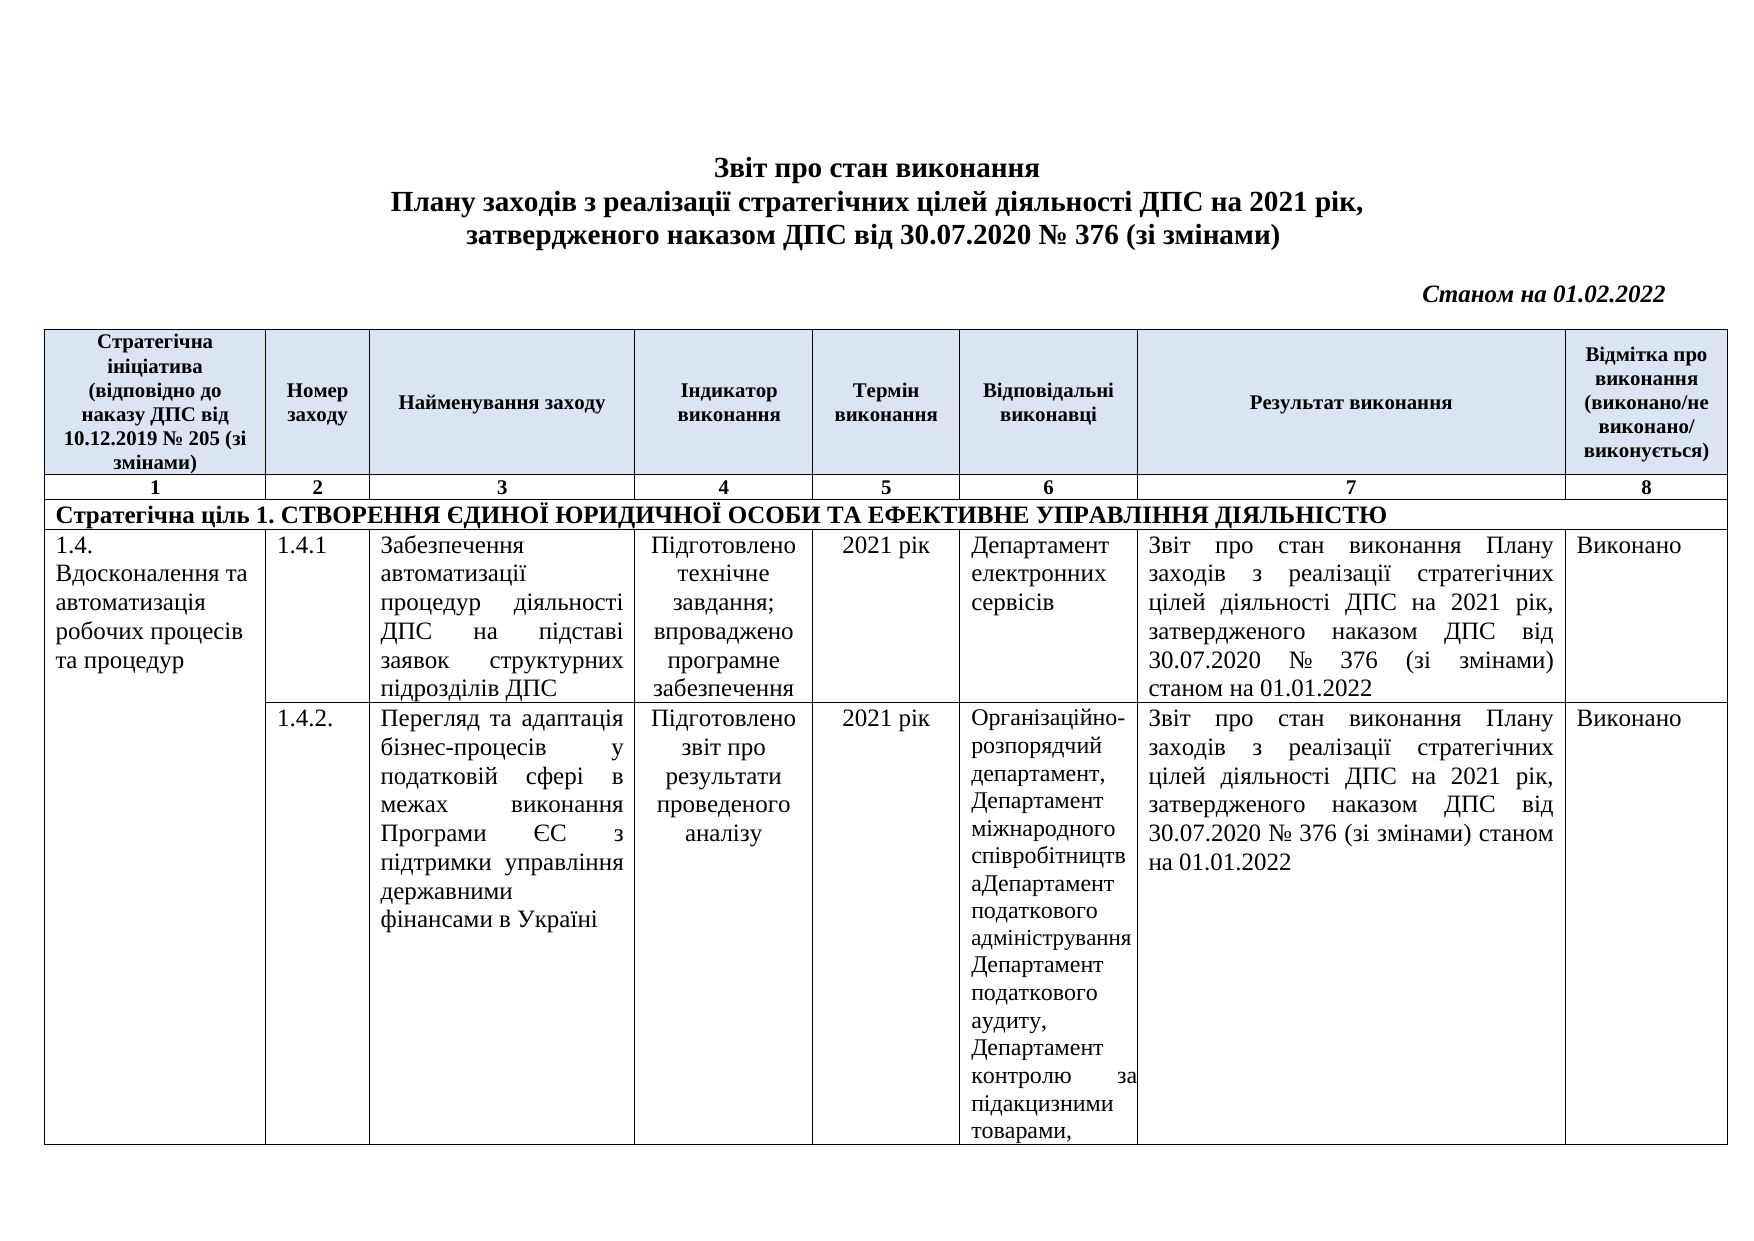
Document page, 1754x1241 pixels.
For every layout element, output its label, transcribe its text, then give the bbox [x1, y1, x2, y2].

table_cell Виконано [1566, 530, 1727, 702]
table_cell 3 [370, 475, 634, 499]
text Станом на 01.02.2022 [88, 279, 1665, 308]
table_cell 6 [960, 475, 1137, 499]
table_header Термін виконання [813, 330, 959, 474]
table_cell Підготовлено технічне завдання; впроваджено програмне забезпечення [635, 530, 812, 702]
table_cell 1.4. Вдосконалення та автоматизація робочих процесів та процедур [45, 530, 265, 1144]
table_header Відмітка про виконання (виконано/не виконано/ виконується) [1566, 330, 1727, 474]
text затвердженого наказом ДПС від 30.07.2020 № 376 (зі змінами) [88, 217, 1665, 251]
table_cell Виконано [1566, 703, 1727, 1144]
table_cell 1.4.2. [266, 703, 369, 1144]
table_header Номер заходу [266, 330, 369, 474]
text Звіт про стан виконання [88, 150, 1665, 184]
table_cell Стратегічна ціль 1. СТВОРЕННЯ ЄДИНОЇ ЮРИДИЧНОЇ ОСОБИ ТА ЕФЕКТИВНЕ УПРАВЛІННЯ ДІЯЛЬНІСТЮ [45, 500, 1727, 529]
table_cell Перегляд та адаптація бізнес-процесів у податковій сфері в межах виконання Програми ЄС з підтримки управління державними фінансами в Україні [370, 703, 634, 1144]
table_cell Підготовлено звіт про результати проведеного аналізу [635, 703, 812, 1144]
table_cell 7 [1138, 475, 1565, 499]
table_cell 1 [45, 475, 265, 499]
table_cell 8 [1566, 475, 1727, 499]
table_header Індикатор виконання [635, 330, 812, 474]
table_cell Забезпечення автоматизації процедур діяльності ДПС на підставі заявок структурних підрозділів ДПС [370, 530, 634, 702]
table_header Результат виконання [1138, 330, 1565, 474]
table_cell 4 [635, 475, 812, 499]
table_cell 5 [813, 475, 959, 499]
table_cell 2 [266, 475, 369, 499]
table_cell 2021 рік [813, 703, 959, 1144]
table_header Відповідальні виконавці [960, 330, 1137, 474]
table_cell 2021 рік [813, 530, 959, 702]
table_header Стратегічна ініціатива (відповідно до наказу ДПС від 10.12.2019 № 205 (зі змінами) [45, 330, 265, 474]
table_cell Департамент електронних сервісів [960, 530, 1137, 702]
text Плану заходів з реалізації стратегічних цілей діяльності ДПС на 2021 рік, [88, 184, 1665, 217]
table_header Найменування заходу [370, 330, 634, 474]
table_cell 1.4.1 [266, 530, 369, 702]
